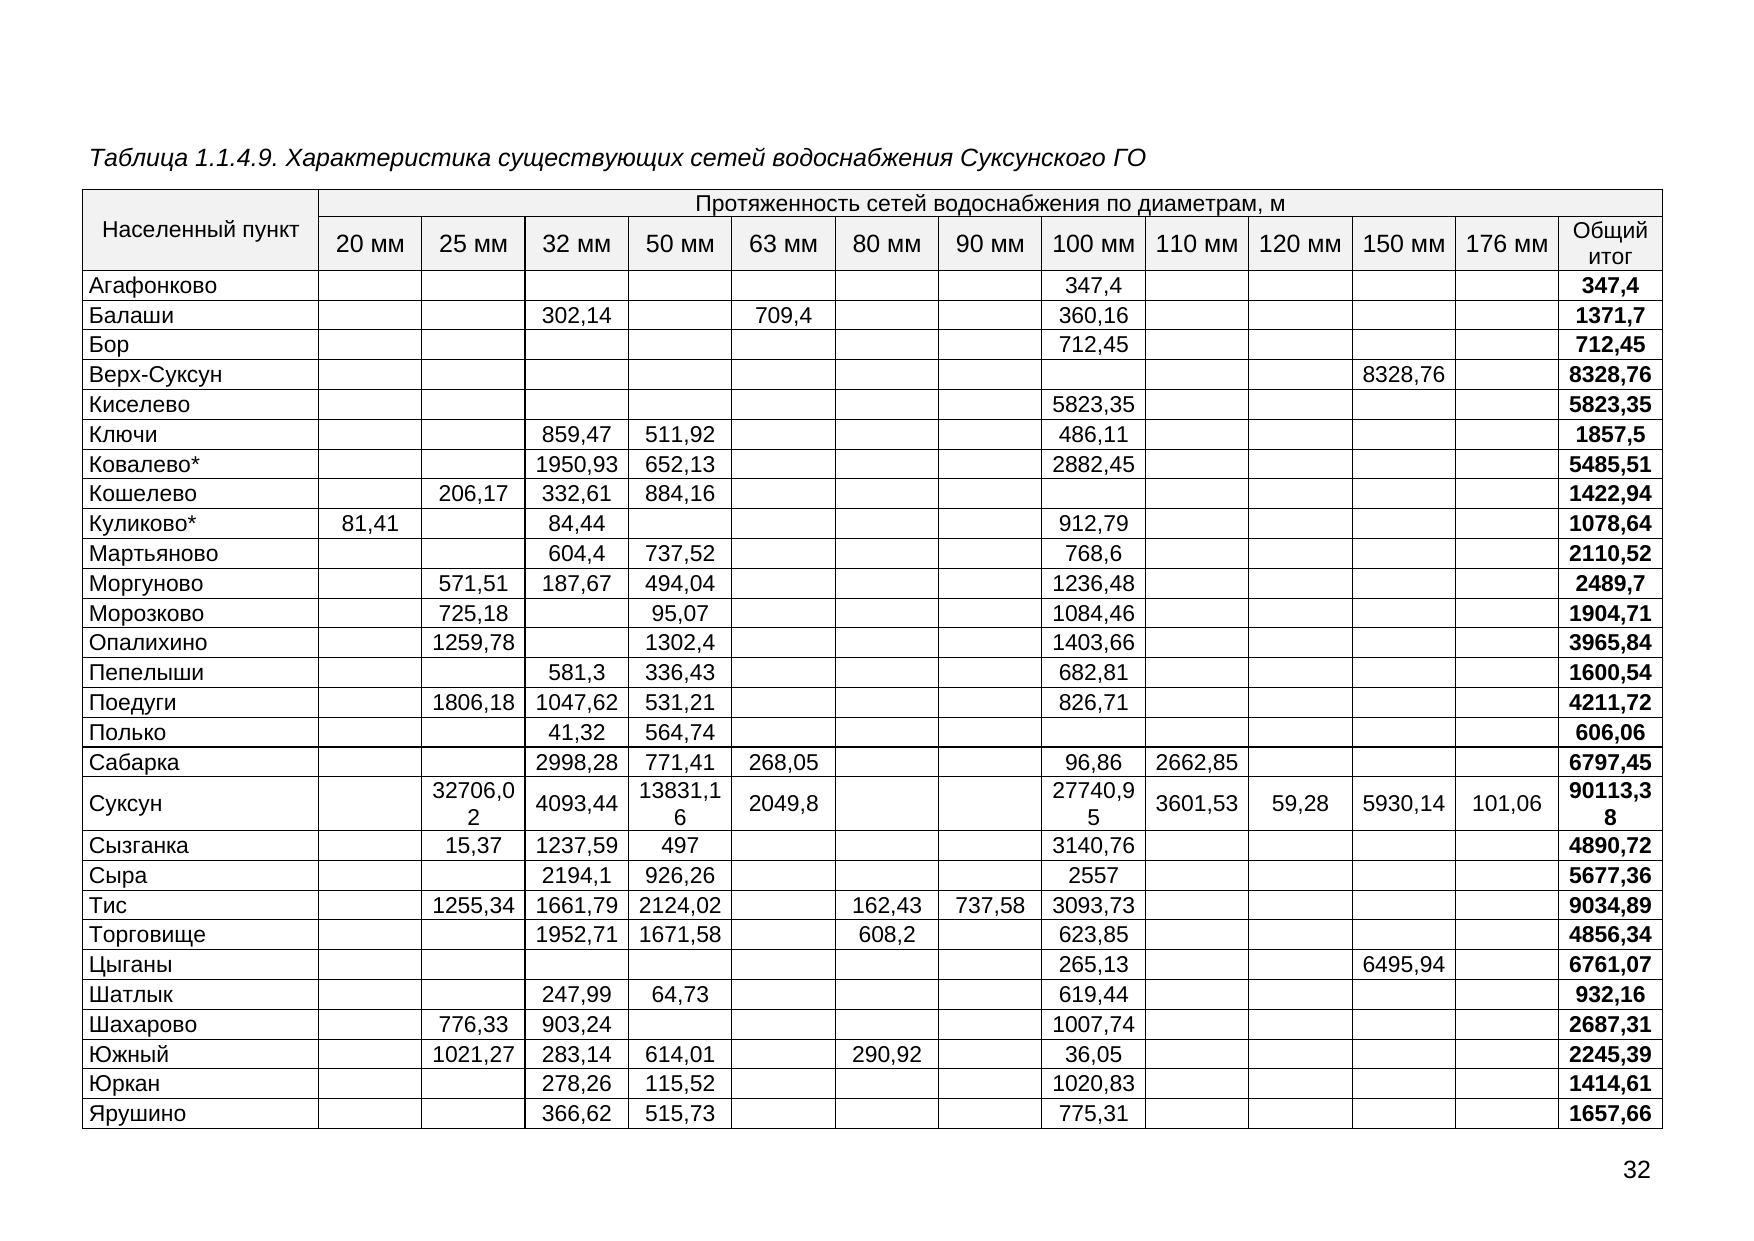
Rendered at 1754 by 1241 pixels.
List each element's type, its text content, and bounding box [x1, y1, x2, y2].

table_cell 712,45 [1559, 330, 1662, 359]
table_cell [629, 1010, 731, 1038]
table_cell [836, 1010, 938, 1038]
table_cell [422, 509, 524, 538]
table_cell [939, 628, 1041, 657]
table_cell Общий итог [1559, 217, 1662, 270]
table_cell [732, 628, 835, 657]
table_cell 13831,16 [629, 777, 731, 830]
table_cell 9034,89 [1559, 891, 1662, 919]
table_cell 926,26 [629, 861, 731, 889]
table_cell 162,43 [836, 891, 938, 919]
table_cell 32706,02 [422, 777, 524, 830]
table_cell Сыра [83, 861, 318, 889]
table_cell [939, 271, 1041, 299]
table_cell 2557 [1042, 861, 1145, 889]
table_cell 768,6 [1042, 539, 1145, 568]
table_cell [526, 628, 628, 657]
table_cell 101,06 [1456, 777, 1558, 830]
table_cell [1146, 301, 1248, 329]
table_cell [629, 509, 731, 538]
table_cell 623,85 [1042, 920, 1145, 949]
table_cell [422, 980, 524, 1009]
table_cell [422, 1069, 524, 1098]
table_cell [1456, 479, 1558, 508]
table_cell 8328,76 [1353, 360, 1455, 389]
table_cell [526, 950, 628, 979]
table_cell [422, 920, 524, 949]
table_cell [629, 390, 731, 419]
table_cell 1904,71 [1559, 599, 1662, 627]
table_cell [732, 1010, 835, 1038]
table_cell 1084,46 [1042, 599, 1145, 627]
table_cell 1422,94 [1559, 479, 1662, 508]
table_cell [422, 658, 524, 687]
table_cell [1146, 569, 1248, 597]
table_cell 95,07 [629, 599, 731, 627]
table_cell [319, 831, 421, 860]
table_cell Морозково [83, 599, 318, 627]
table_header Населенный пункт [83, 190, 318, 270]
table_cell [422, 330, 524, 359]
table_cell [939, 861, 1041, 889]
table_cell Мартьяново [83, 539, 318, 568]
table_cell [629, 330, 731, 359]
table_cell [1353, 861, 1455, 889]
table_cell 2687,31 [1559, 1010, 1662, 1038]
table_cell 8328,76 [1559, 360, 1662, 389]
table_cell [319, 950, 421, 979]
table_cell 150 мм [1353, 217, 1455, 270]
table_cell 2194,1 [526, 861, 628, 889]
table_cell 614,01 [629, 1040, 731, 1068]
table_cell [1249, 861, 1352, 889]
table_cell [1353, 1099, 1455, 1128]
table_cell Бор [83, 330, 318, 359]
table_cell [1146, 950, 1248, 979]
table_cell 619,44 [1042, 980, 1145, 1009]
table_cell [732, 479, 835, 508]
table_cell 737,58 [939, 891, 1041, 919]
table_cell 41,32 [526, 718, 628, 746]
table_cell [1353, 301, 1455, 329]
table_cell Ковалево* [83, 450, 318, 478]
table_cell [1249, 980, 1352, 1009]
table_cell [836, 1069, 938, 1098]
table_cell 347,4 [1559, 271, 1662, 299]
table_cell 283,14 [526, 1040, 628, 1068]
table_cell [422, 539, 524, 568]
table_cell [1456, 658, 1558, 687]
table_cell [319, 891, 421, 919]
table_cell [939, 1099, 1041, 1128]
table_cell [1146, 1069, 1248, 1098]
table_cell [836, 688, 938, 717]
table_cell [1146, 1040, 1248, 1068]
table_cell [1353, 390, 1455, 419]
table_cell [836, 330, 938, 359]
table_cell [1146, 599, 1248, 627]
table_cell 302,14 [526, 301, 628, 329]
table_cell 360,16 [1042, 301, 1145, 329]
table_cell [939, 330, 1041, 359]
table_cell 63 мм [732, 217, 835, 270]
table_cell [1456, 920, 1558, 949]
table_cell [1249, 688, 1352, 717]
table_cell 564,74 [629, 718, 731, 746]
table_cell [1456, 1040, 1558, 1068]
table_cell [732, 1069, 835, 1098]
table_cell [1353, 891, 1455, 919]
table_cell [732, 271, 835, 299]
table_cell [629, 360, 731, 389]
table_cell Шатлык [83, 980, 318, 1009]
table_cell [732, 509, 835, 538]
table_cell [1249, 628, 1352, 657]
table_cell [836, 950, 938, 979]
table_cell [1456, 861, 1558, 889]
table_cell Балаши [83, 301, 318, 329]
table_cell 5677,36 [1559, 861, 1662, 889]
table_cell [526, 599, 628, 627]
table_cell [1456, 718, 1558, 746]
table_cell [939, 748, 1041, 776]
table_cell [732, 390, 835, 419]
table_cell [1456, 891, 1558, 919]
table_cell [1146, 980, 1248, 1009]
table_cell 4093,44 [526, 777, 628, 830]
table_cell [1353, 748, 1455, 776]
table_cell [939, 831, 1041, 860]
table_cell [1456, 271, 1558, 299]
table_cell [836, 450, 938, 478]
table_cell [422, 950, 524, 979]
table_cell Торговище [83, 920, 318, 949]
table_cell 366,62 [526, 1099, 628, 1128]
table_cell 332,61 [526, 479, 628, 508]
table_cell [1146, 861, 1248, 889]
table_cell [1353, 831, 1455, 860]
table_cell [1353, 539, 1455, 568]
table_cell [319, 271, 421, 299]
table_cell [836, 301, 938, 329]
table_cell [422, 271, 524, 299]
table_cell [732, 450, 835, 478]
table_cell [1249, 330, 1352, 359]
table_cell [939, 688, 1041, 717]
table_cell [836, 569, 938, 597]
table_cell [422, 748, 524, 776]
table_cell [526, 330, 628, 359]
table_cell [319, 628, 421, 657]
table_cell 2998,28 [526, 748, 628, 776]
table_cell [422, 360, 524, 389]
table_cell [319, 360, 421, 389]
table_cell [1353, 599, 1455, 627]
table_cell Пепелыши [83, 658, 318, 687]
table_cell [422, 420, 524, 448]
table_cell [319, 980, 421, 1009]
table_cell [1146, 688, 1248, 717]
table_cell [732, 360, 835, 389]
table_cell [1456, 1069, 1558, 1098]
table_cell [1456, 1099, 1558, 1128]
table_cell [1249, 539, 1352, 568]
table_cell [1456, 688, 1558, 717]
table_cell 903,24 [526, 1010, 628, 1038]
table_cell [1353, 920, 1455, 949]
table_cell [319, 479, 421, 508]
table_cell [319, 390, 421, 419]
table_cell 110 мм [1146, 217, 1248, 270]
table_cell [836, 861, 938, 889]
table_cell Шахарово [83, 1010, 318, 1038]
table_cell [319, 599, 421, 627]
table_cell [629, 271, 731, 299]
table_cell [629, 301, 731, 329]
table_cell 4211,72 [1559, 688, 1662, 717]
table_cell [1146, 360, 1248, 389]
table_cell [422, 301, 524, 329]
table_cell 1078,64 [1559, 509, 1662, 538]
table_cell 1255,34 [422, 891, 524, 919]
table_cell [1249, 831, 1352, 860]
table_cell Кошелево [83, 479, 318, 508]
table_cell [732, 330, 835, 359]
table_cell 494,04 [629, 569, 731, 597]
table_cell Тис [83, 891, 318, 919]
table_cell 5823,35 [1559, 390, 1662, 419]
table_cell [1146, 628, 1248, 657]
table_cell 6761,07 [1559, 950, 1662, 979]
table_cell 20 мм [319, 217, 421, 270]
table_cell 652,13 [629, 450, 731, 478]
table_cell [939, 920, 1041, 949]
table_cell 2124,02 [629, 891, 731, 919]
table_cell [319, 861, 421, 889]
table_cell 2245,39 [1559, 1040, 1662, 1068]
table_cell [836, 420, 938, 448]
table_cell [1249, 748, 1352, 776]
table_cell 1661,79 [526, 891, 628, 919]
table_cell 206,17 [422, 479, 524, 508]
table_cell [732, 920, 835, 949]
table_cell 81,41 [319, 509, 421, 538]
table_cell [939, 1010, 1041, 1038]
table_cell [319, 688, 421, 717]
table_cell 511,92 [629, 420, 731, 448]
table_cell [1353, 980, 1455, 1009]
table_cell [1249, 390, 1352, 419]
table_cell 1950,93 [526, 450, 628, 478]
table_cell [836, 831, 938, 860]
table_cell 682,81 [1042, 658, 1145, 687]
table_cell 1952,71 [526, 920, 628, 949]
table_cell [732, 569, 835, 597]
table_cell 859,47 [526, 420, 628, 448]
table_cell [939, 479, 1041, 508]
table_cell [939, 658, 1041, 687]
table_cell 2110,52 [1559, 539, 1662, 568]
table_cell [1353, 658, 1455, 687]
table_cell 6495,94 [1353, 950, 1455, 979]
table_cell 3093,73 [1042, 891, 1145, 919]
table_cell 884,16 [629, 479, 731, 508]
table_cell 36,05 [1042, 1040, 1145, 1068]
table_cell 268,05 [732, 748, 835, 776]
table_cell 2882,45 [1042, 450, 1145, 478]
table_cell [732, 420, 835, 448]
table_cell [319, 658, 421, 687]
table_cell 336,43 [629, 658, 731, 687]
table_cell [1353, 509, 1455, 538]
table_cell [1249, 950, 1352, 979]
table_cell 265,13 [1042, 950, 1145, 979]
table_cell Верх-Суксун [83, 360, 318, 389]
table_cell 5823,35 [1042, 390, 1145, 419]
table_cell [1353, 569, 1455, 597]
table_cell 96,86 [1042, 748, 1145, 776]
table_cell [732, 1040, 835, 1068]
table_cell 120 мм [1249, 217, 1352, 270]
table_cell [526, 390, 628, 419]
table_cell 709,4 [732, 301, 835, 329]
table_cell [1146, 1099, 1248, 1128]
table_cell [1042, 360, 1145, 389]
table_cell [732, 891, 835, 919]
table_cell [319, 1010, 421, 1038]
table_cell [836, 748, 938, 776]
table_cell [422, 390, 524, 419]
table_cell 176 мм [1456, 217, 1558, 270]
table_cell [319, 301, 421, 329]
table_cell [1456, 980, 1558, 1009]
table_cell [836, 777, 938, 830]
table_cell [1456, 390, 1558, 419]
table_cell [1456, 509, 1558, 538]
table_cell 604,4 [526, 539, 628, 568]
table_cell 187,67 [526, 569, 628, 597]
table_cell [1042, 718, 1145, 746]
table_cell 571,51 [422, 569, 524, 597]
table_cell [732, 658, 835, 687]
table_cell 497 [629, 831, 731, 860]
table_cell [1249, 1069, 1352, 1098]
table_cell Полько [83, 718, 318, 746]
table_cell 3965,84 [1559, 628, 1662, 657]
table_cell [1353, 718, 1455, 746]
table_cell [1353, 688, 1455, 717]
table_cell [1249, 420, 1352, 448]
table_cell [1456, 301, 1558, 329]
table_cell 3601,53 [1146, 777, 1248, 830]
table_cell [1353, 1069, 1455, 1098]
table_cell [1249, 360, 1352, 389]
table_cell [732, 718, 835, 746]
table_cell [422, 861, 524, 889]
table_cell 32 мм [526, 217, 628, 270]
table_cell 27740,95 [1042, 777, 1145, 830]
table_cell [1249, 509, 1352, 538]
table_cell Киселево [83, 390, 318, 419]
table_cell [939, 718, 1041, 746]
table_cell 25 мм [422, 217, 524, 270]
table_cell 776,33 [422, 1010, 524, 1038]
table_cell [1249, 718, 1352, 746]
table_header Протяженность сетей водоснабжения по диаметрам, м [319, 190, 1662, 216]
table_cell Южный [83, 1040, 318, 1068]
table_cell [319, 330, 421, 359]
table_cell Сабарка [83, 748, 318, 776]
table_cell Моргуново [83, 569, 318, 597]
table_cell Юркан [83, 1069, 318, 1098]
table_cell [319, 748, 421, 776]
table_cell 1414,61 [1559, 1069, 1662, 1098]
table_cell [939, 980, 1041, 1009]
table_cell 3140,76 [1042, 831, 1145, 860]
table_cell [939, 390, 1041, 419]
table_cell [939, 420, 1041, 448]
table_cell Поедуги [83, 688, 318, 717]
table_cell [1353, 628, 1455, 657]
table_cell [939, 450, 1041, 478]
table_cell 737,52 [629, 539, 731, 568]
table_cell 347,4 [1042, 271, 1145, 299]
table_cell 84,44 [526, 509, 628, 538]
table_cell [1146, 450, 1248, 478]
table_cell 247,99 [526, 980, 628, 1009]
table_cell 5485,51 [1559, 450, 1662, 478]
table_cell [629, 950, 731, 979]
table_cell Ключи [83, 420, 318, 448]
table_cell 90 мм [939, 217, 1041, 270]
table_cell [939, 777, 1041, 830]
table_cell 115,52 [629, 1069, 731, 1098]
table_cell 64,73 [629, 980, 731, 1009]
table_cell Цыганы [83, 950, 318, 979]
table_cell 1047,62 [526, 688, 628, 717]
table_cell 712,45 [1042, 330, 1145, 359]
table_cell [836, 271, 938, 299]
table_cell [319, 718, 421, 746]
table_cell [836, 718, 938, 746]
table_cell [1042, 479, 1145, 508]
table_cell 775,31 [1042, 1099, 1145, 1128]
table_cell [422, 718, 524, 746]
table_cell [939, 1040, 1041, 1068]
table_cell 725,18 [422, 599, 524, 627]
table_cell 608,2 [836, 920, 938, 949]
table_cell 515,73 [629, 1099, 731, 1128]
table_cell [1146, 420, 1248, 448]
table_cell [1249, 658, 1352, 687]
table_cell [1249, 271, 1352, 299]
table_cell [836, 390, 938, 419]
table_cell [939, 539, 1041, 568]
table_cell [422, 1099, 524, 1128]
table_cell 1671,58 [629, 920, 731, 949]
table_cell 1302,4 [629, 628, 731, 657]
table_cell 932,16 [1559, 980, 1662, 1009]
table_cell [836, 1099, 938, 1128]
table_cell 1806,18 [422, 688, 524, 717]
table_cell [732, 831, 835, 860]
table_cell [1146, 479, 1248, 508]
table_cell [1456, 831, 1558, 860]
table_cell [319, 1099, 421, 1128]
table_cell 531,21 [629, 688, 731, 717]
table_cell 6797,45 [1559, 748, 1662, 776]
table_cell [1249, 301, 1352, 329]
table_cell 606,06 [1559, 718, 1662, 746]
table_cell [1456, 748, 1558, 776]
table_cell [1146, 658, 1248, 687]
table_cell 826,71 [1042, 688, 1145, 717]
table_cell 290,92 [836, 1040, 938, 1068]
table_cell 50 мм [629, 217, 731, 270]
table_cell [1353, 420, 1455, 448]
table_cell [836, 599, 938, 627]
table_cell [1146, 831, 1248, 860]
table_cell [1249, 891, 1352, 919]
table_cell [732, 688, 835, 717]
table_cell [939, 301, 1041, 329]
table_cell [836, 509, 938, 538]
table_cell [1456, 360, 1558, 389]
table_cell [732, 861, 835, 889]
table_cell [1456, 450, 1558, 478]
table_cell [939, 569, 1041, 597]
table_cell [939, 360, 1041, 389]
table_cell [1146, 920, 1248, 949]
table_cell 1600,54 [1559, 658, 1662, 687]
table_cell [836, 628, 938, 657]
table_cell [732, 950, 835, 979]
table_cell 1657,66 [1559, 1099, 1662, 1128]
table_cell 1371,7 [1559, 301, 1662, 329]
table_cell Опалихино [83, 628, 318, 657]
table_cell [1353, 1010, 1455, 1038]
table_cell [732, 599, 835, 627]
table_cell 486,11 [1042, 420, 1145, 448]
table_cell [1249, 1010, 1352, 1038]
table_cell 771,41 [629, 748, 731, 776]
table_cell 2489,7 [1559, 569, 1662, 597]
table_cell [1353, 271, 1455, 299]
table_cell [1353, 330, 1455, 359]
table_cell [1146, 509, 1248, 538]
table_cell 5930,14 [1353, 777, 1455, 830]
table_cell [319, 920, 421, 949]
table_cell [319, 420, 421, 448]
table_cell [836, 539, 938, 568]
table_cell [1146, 1010, 1248, 1038]
table_cell Ярушино [83, 1099, 318, 1128]
table_cell Суксун [83, 777, 318, 830]
table_cell [319, 1069, 421, 1098]
table_cell [1456, 569, 1558, 597]
table_cell [422, 450, 524, 478]
table_cell 1237,59 [526, 831, 628, 860]
table_cell [1249, 599, 1352, 627]
table_cell [1456, 1010, 1558, 1038]
table_cell 4890,72 [1559, 831, 1662, 860]
table_cell [1456, 539, 1558, 568]
table_cell 1857,5 [1559, 420, 1662, 448]
table_cell 1259,78 [422, 628, 524, 657]
table_cell [836, 360, 938, 389]
table_cell [732, 539, 835, 568]
table_cell [1146, 271, 1248, 299]
table_cell [526, 360, 628, 389]
table_cell [1456, 420, 1558, 448]
table_cell 80 мм [836, 217, 938, 270]
table_cell [1249, 920, 1352, 949]
table_cell 2049,8 [732, 777, 835, 830]
table_cell [319, 539, 421, 568]
table_cell [836, 479, 938, 508]
table_cell 1007,74 [1042, 1010, 1145, 1038]
table_cell 100 мм [1042, 217, 1145, 270]
table_cell [319, 450, 421, 478]
table_cell [1249, 479, 1352, 508]
table_cell [1353, 1040, 1455, 1068]
table_cell [939, 1069, 1041, 1098]
table_cell Агафонково [83, 271, 318, 299]
table_cell Куликово* [83, 509, 318, 538]
table_cell [732, 1099, 835, 1128]
table_cell [836, 658, 938, 687]
table_cell 59,28 [1249, 777, 1352, 830]
table_cell [1249, 450, 1352, 478]
table_cell [1456, 628, 1558, 657]
table_cell 581,3 [526, 658, 628, 687]
table_cell 912,79 [1042, 509, 1145, 538]
table_cell [1146, 539, 1248, 568]
table_cell [1146, 390, 1248, 419]
table_cell 1020,83 [1042, 1069, 1145, 1098]
table_cell 1403,66 [1042, 628, 1145, 657]
table_cell [1456, 599, 1558, 627]
table_cell [1353, 450, 1455, 478]
table_cell [732, 980, 835, 1009]
table_cell [1353, 479, 1455, 508]
table_cell [319, 777, 421, 830]
table_cell 278,26 [526, 1069, 628, 1098]
table_cell [939, 599, 1041, 627]
table_cell [1456, 950, 1558, 979]
table_cell [1146, 891, 1248, 919]
table_cell 15,37 [422, 831, 524, 860]
table_cell [939, 509, 1041, 538]
table_cell 1236,48 [1042, 569, 1145, 597]
table_cell 90113,38 [1559, 777, 1662, 830]
table_cell 2662,85 [1146, 748, 1248, 776]
table_cell [319, 569, 421, 597]
table_cell [1249, 1040, 1352, 1068]
table_cell [1249, 1099, 1352, 1128]
table_cell [1249, 569, 1352, 597]
table_cell [319, 1040, 421, 1068]
table_cell [1146, 718, 1248, 746]
table_cell [939, 950, 1041, 979]
table_cell Сызганка [83, 831, 318, 860]
table_cell 4856,34 [1559, 920, 1662, 949]
table_cell [1456, 330, 1558, 359]
table_cell [836, 980, 938, 1009]
table_cell [526, 271, 628, 299]
table_cell 1021,27 [422, 1040, 524, 1068]
table_cell [1146, 330, 1248, 359]
